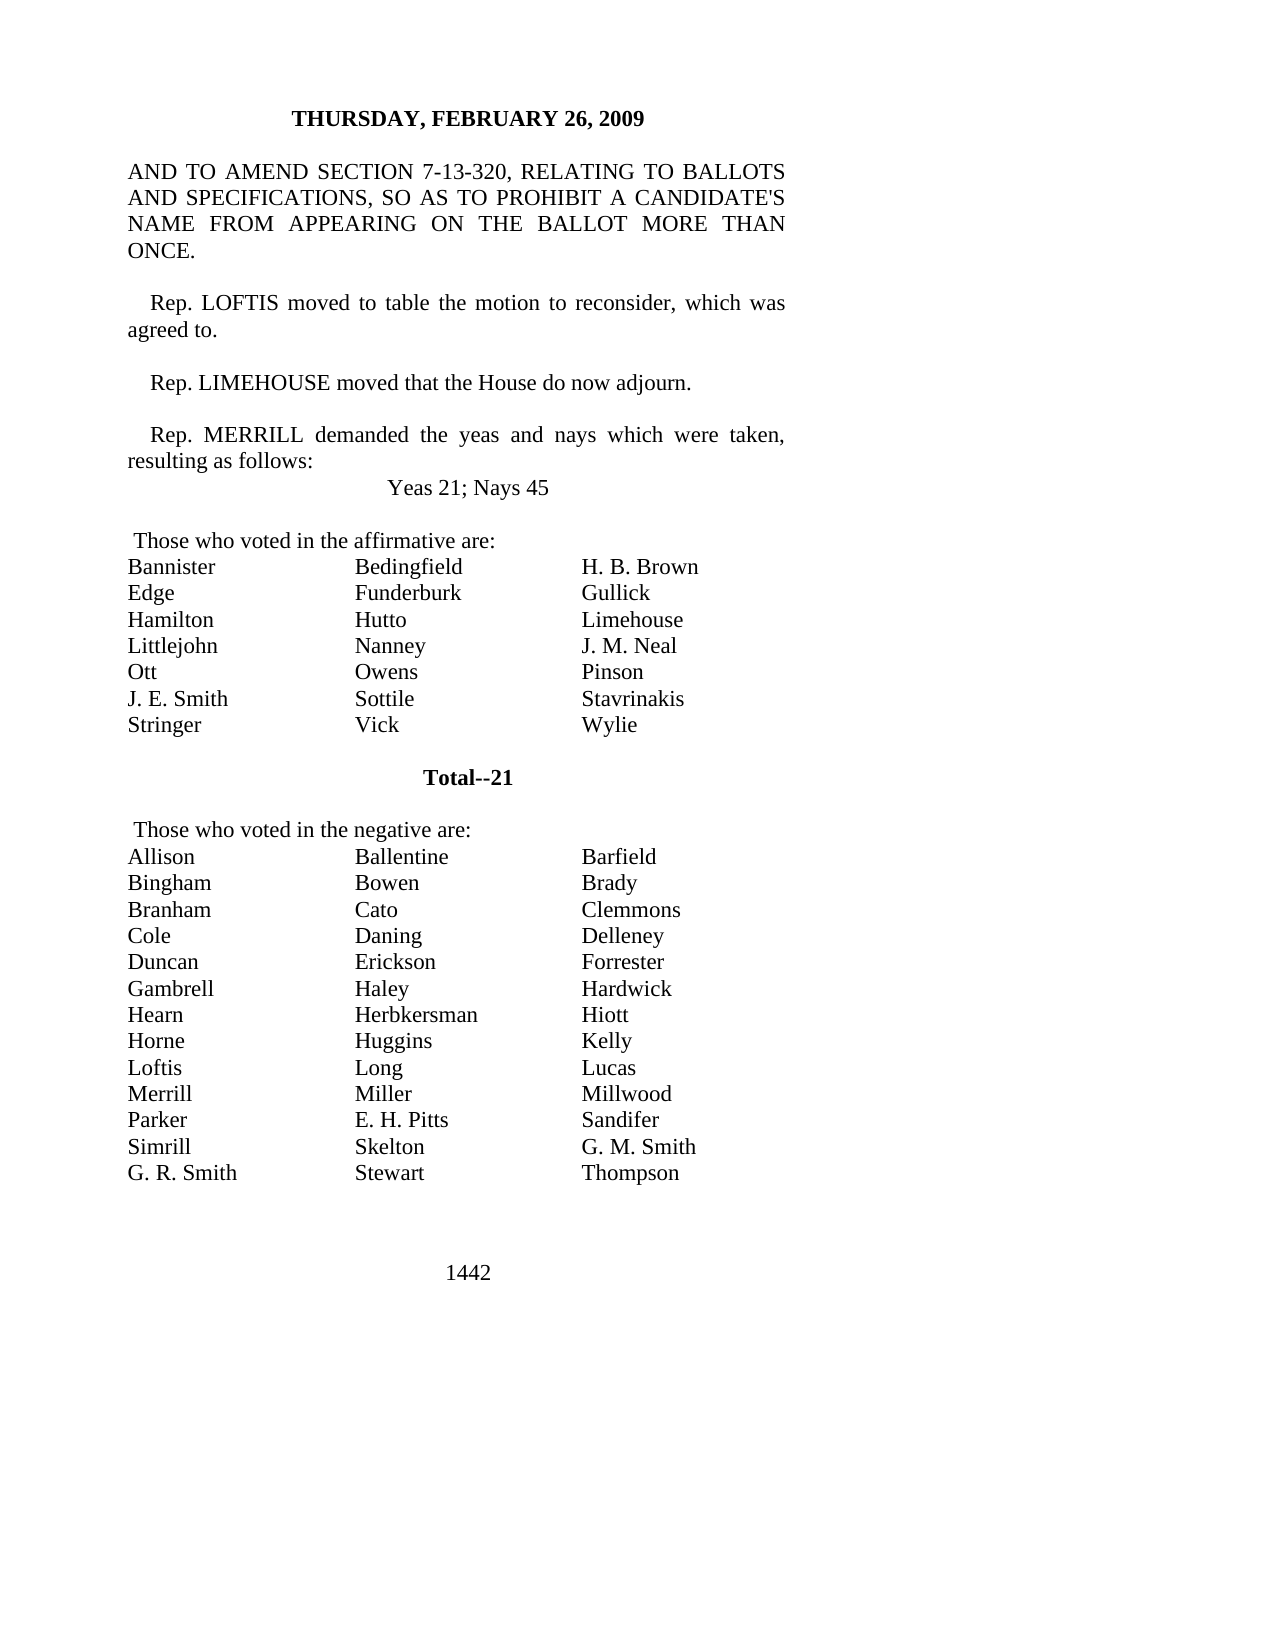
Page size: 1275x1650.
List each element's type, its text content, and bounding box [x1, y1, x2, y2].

text Rep. MERRILL demanded the yeas and nays which were taken, resulting as follows: [127, 421, 786, 474]
text Yeas 21; Nays 45 [127, 474, 786, 500]
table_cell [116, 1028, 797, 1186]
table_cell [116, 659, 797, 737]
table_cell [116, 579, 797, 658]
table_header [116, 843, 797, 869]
text Total--21 [127, 764, 786, 790]
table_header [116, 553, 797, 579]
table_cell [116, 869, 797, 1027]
text Rep. LIMEHOUSE moved that the House do now adjourn. [127, 368, 786, 395]
text Rep. LOFTIS moved to table the motion to reconsider, which was agreed to. [127, 289, 786, 342]
text Those who voted in the negative are: [127, 817, 786, 843]
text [127, 158, 786, 263]
text Those who voted in the affirmative are: [127, 527, 786, 553]
